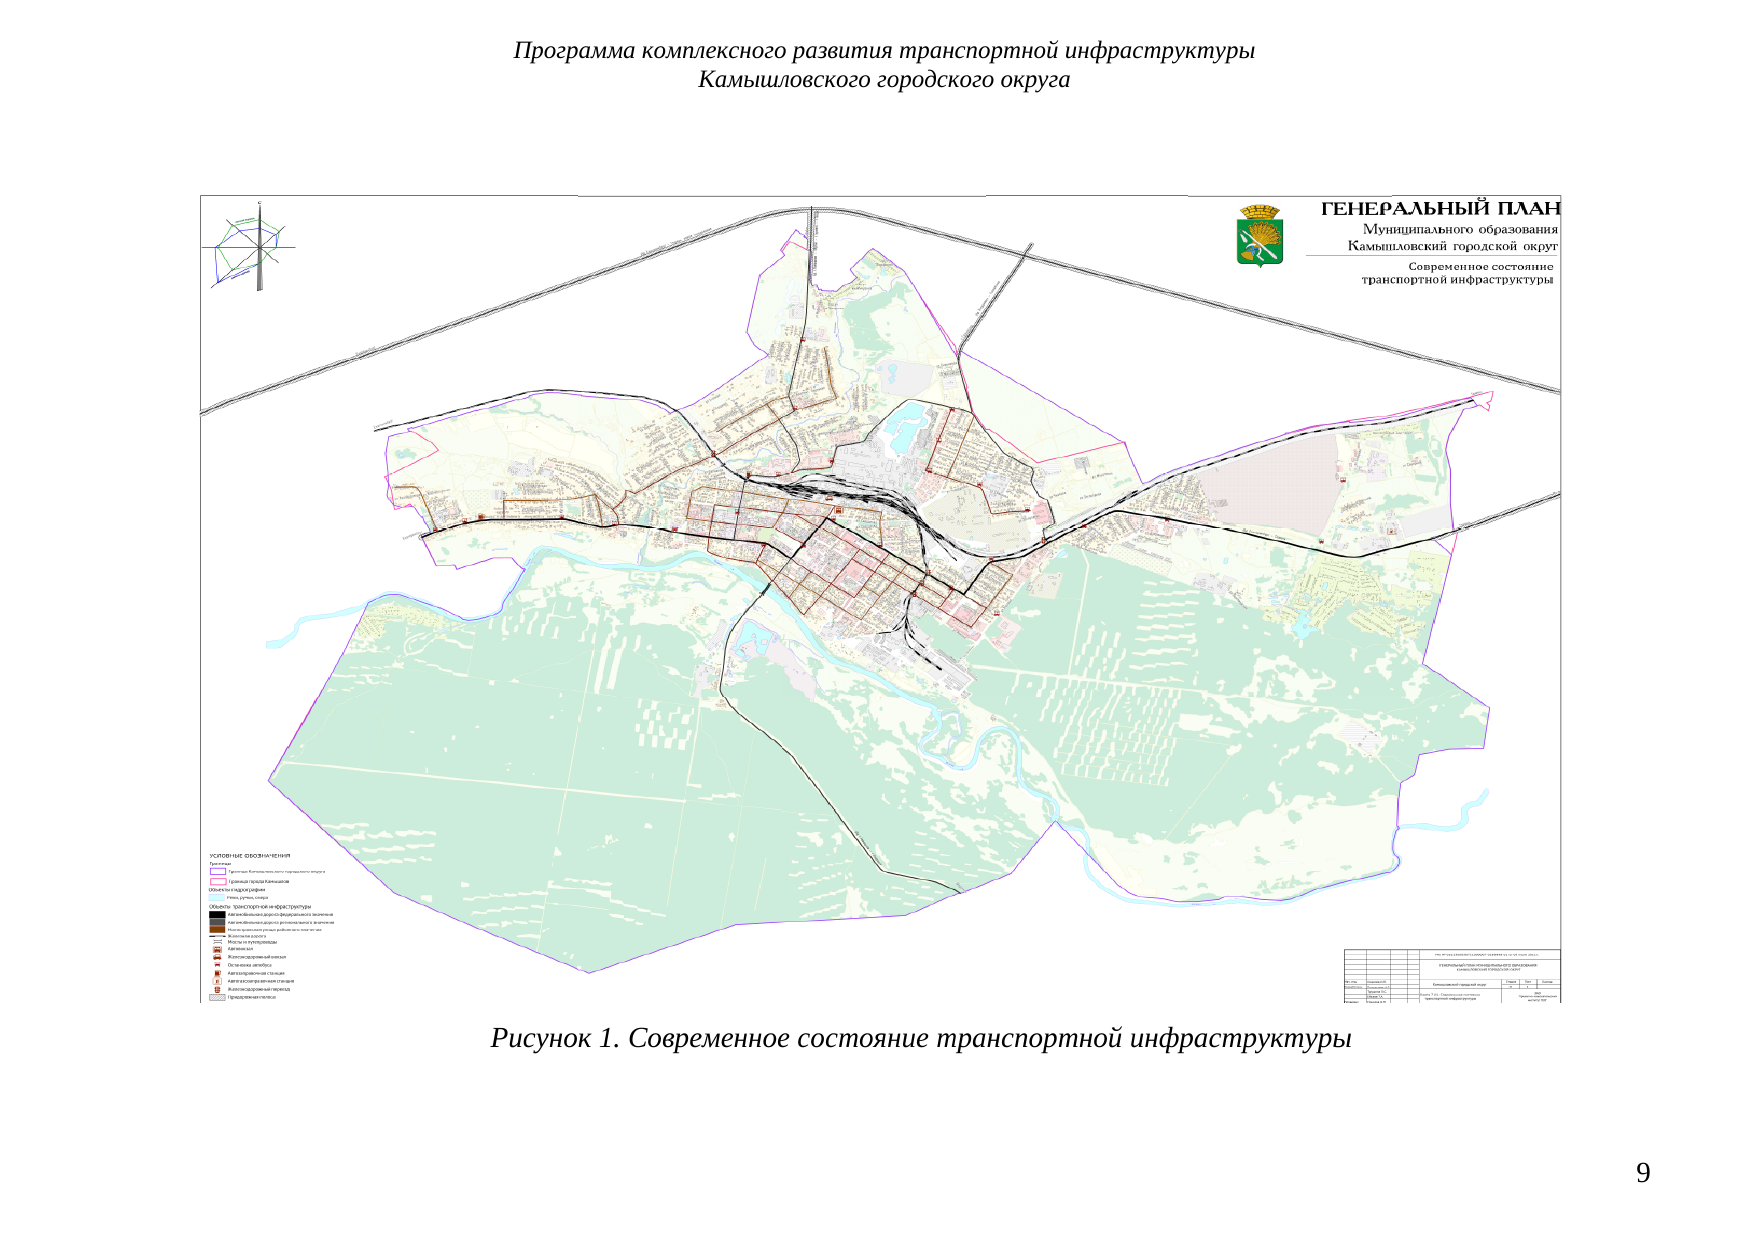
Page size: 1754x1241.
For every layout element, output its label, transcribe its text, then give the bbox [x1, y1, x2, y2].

text Рисунок 1. Современное состояние транспортной инфраструктуры [118, 1020, 1651, 1053]
